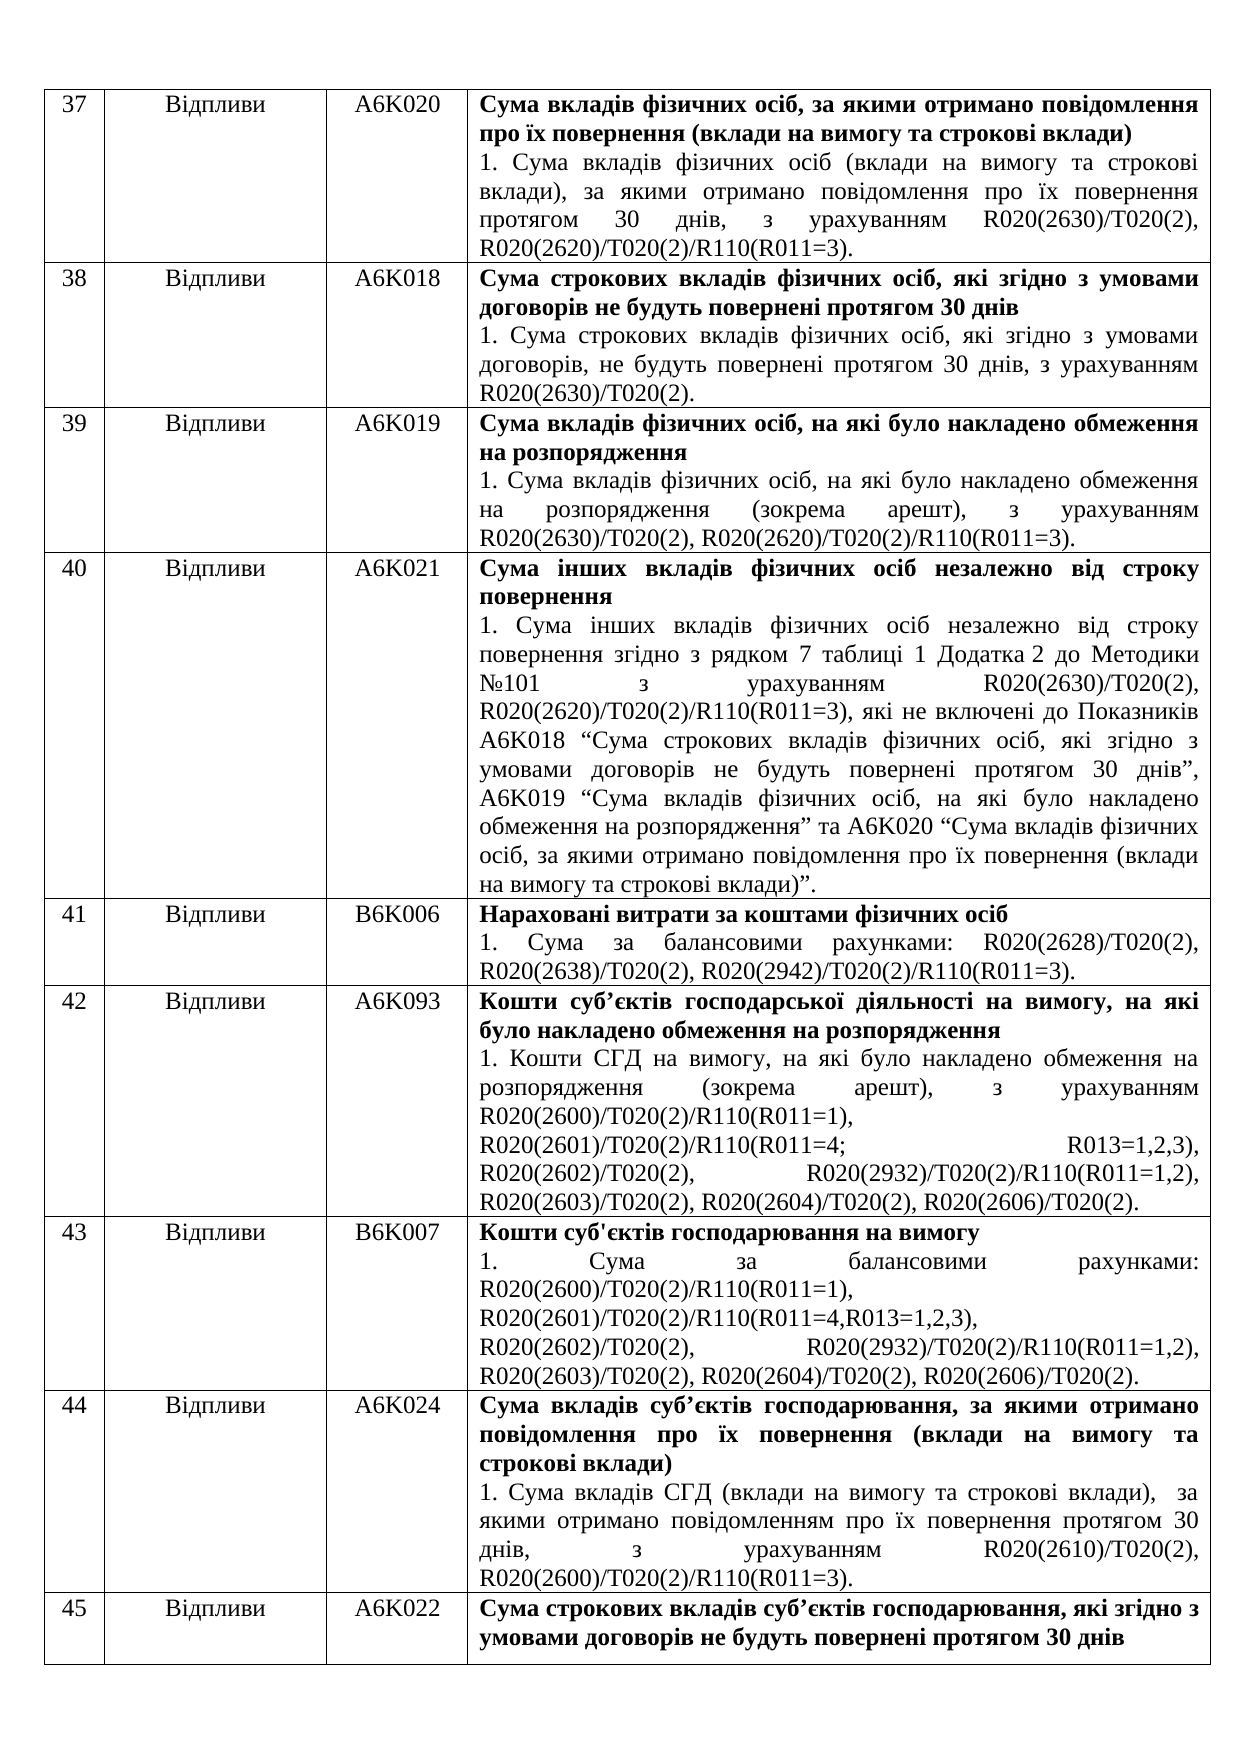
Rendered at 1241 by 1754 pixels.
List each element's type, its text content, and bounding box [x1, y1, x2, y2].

table_cell Відпливи [105, 1217, 326, 1389]
table_cell A6K019 [327, 408, 467, 552]
table_cell Відпливи [105, 986, 326, 1216]
table_cell Кошти суб'єктів господарювання на вимогу 1. Сума за балансовими рахунками: R020(2600)/T020(2)/R110(R011=1), R020(2601)/T020(2)/R110(R011=4,R013=1,2,3), R020(2602)/T020(2), R020(2932)/T020(2)/R110(R011=1,2), R020(2603)/T020(2), R020(2604)/T020(2), R020(2606)/T020(2). [468, 1217, 1210, 1389]
table_cell Нараховані витрати за коштами фізичних осіб 1. Сума за балансовими рахунками: R020(2628)/T020(2), R020(2638)/T020(2), R020(2942)/T020(2)/R110(R011=3). [468, 899, 1210, 985]
table_cell Відпливи [105, 90, 326, 262]
table_cell 43 [45, 1217, 104, 1389]
table_cell A6K093 [327, 986, 467, 1216]
table_cell Відпливи [105, 1391, 326, 1592]
table_cell 44 [45, 1391, 104, 1592]
table_cell 42 [45, 986, 104, 1216]
table_cell A6K020 [327, 90, 467, 262]
table_cell Сума вкладів фізичних осіб, за якими отримано повідомлення про їх повернення (вклади на вимогу та строкові вклади) 1. Сума вкладів фізичних осіб (вклади на вимогу та строкові вклади), за якими отримано повідомлення про їх повернення протягом 30 днів, з урахуванням R020(2630)/T020(2), R020(2620)/T020(2)/R110(R011=3). [468, 90, 1210, 262]
table_cell Сума інших вкладів фізичних осіб незалежно від строку повернення 1. Сума інших вкладів фізичних осіб незалежно від строку повернення згідно з рядком 7 таблиці 1 Додатка 2 до Методики №101 з урахуванням R020(2630)/T020(2), R020(2620)/T020(2)/R110(R011=3), які не включені до Показників A6K018 “Сума строкових вкладів фізичних осіб, які згідно з умовами договорів не будуть повернені протягом 30 днів”, A6K019 “Сума вкладів фізичних осіб, на які було накладено обмеження на розпорядження” та A6K020 “Сума вкладів фізичних осіб, за якими отримано повідомлення про їх повернення (вклади на вимогу та строкові вклади)”. [468, 553, 1210, 898]
table_cell Кошти суб’єктів господарської діяльності на вимогу, на які було накладено обмеження на розпорядження 1. Кошти СГД на вимогу, на які було накладено обмеження на розпорядження (зокрема арешт), з урахуванням R020(2600)/T020(2)/R110(R011=1), R020(2601)/T020(2)/R110(R011=4; R013=1,2,3), R020(2602)/T020(2), R020(2932)/T020(2)/R110(R011=1,2), R020(2603)/T020(2), R020(2604)/T020(2), R020(2606)/T020(2). [468, 986, 1210, 1216]
table_cell Відпливи [105, 899, 326, 985]
table_cell Сума строкових вкладів фізичних осіб, які згідно з умовами договорів не будуть повернені протягом 30 днів 1. Сума строкових вкладів фізичних осіб, які згідно з умовами договорів, не будуть повернені протягом 30 днів, з урахуванням R020(2630)/T020(2). [468, 263, 1210, 407]
table_cell Відпливи [105, 1593, 326, 1664]
table_cell 39 [45, 408, 104, 552]
table_cell 37 [45, 90, 104, 262]
table_cell A6K018 [327, 263, 467, 407]
table_cell 41 [45, 899, 104, 985]
table_cell Відпливи [105, 408, 326, 552]
table_cell B6K006 [327, 899, 467, 985]
table_cell Відпливи [105, 263, 326, 407]
table_cell A6K024 [327, 1391, 467, 1592]
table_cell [468, 1593, 1210, 1664]
table_cell Сума вкладів суб’єктів господарювання, за якими отримано повідомлення про їх повернення (вклади на вимогу та строкові вклади) 1. Сума вкладів СГД (вклади на вимогу та строкові вклади), за якими отримано повідомленням про їх повернення протягом 30 днів, з урахуванням R020(2610)/T020(2), R020(2600)/T020(2)/R110(R011=3). [468, 1391, 1210, 1592]
table_cell A6K022 [327, 1593, 467, 1664]
table_cell 45 [45, 1593, 104, 1664]
table_cell Відпливи [105, 553, 326, 898]
table_cell A6K021 [327, 553, 467, 898]
table_cell Сума вкладів фізичних осіб, на які було накладено обмеження на розпорядження 1. Сума вкладів фізичних осіб, на які було накладено обмеження на розпорядження (зокрема арешт), з урахуванням R020(2630)/T020(2), R020(2620)/T020(2)/R110(R011=3). [468, 408, 1210, 552]
table_cell 40 [45, 553, 104, 898]
table_cell 38 [45, 263, 104, 407]
table_cell B6K007 [327, 1217, 467, 1389]
